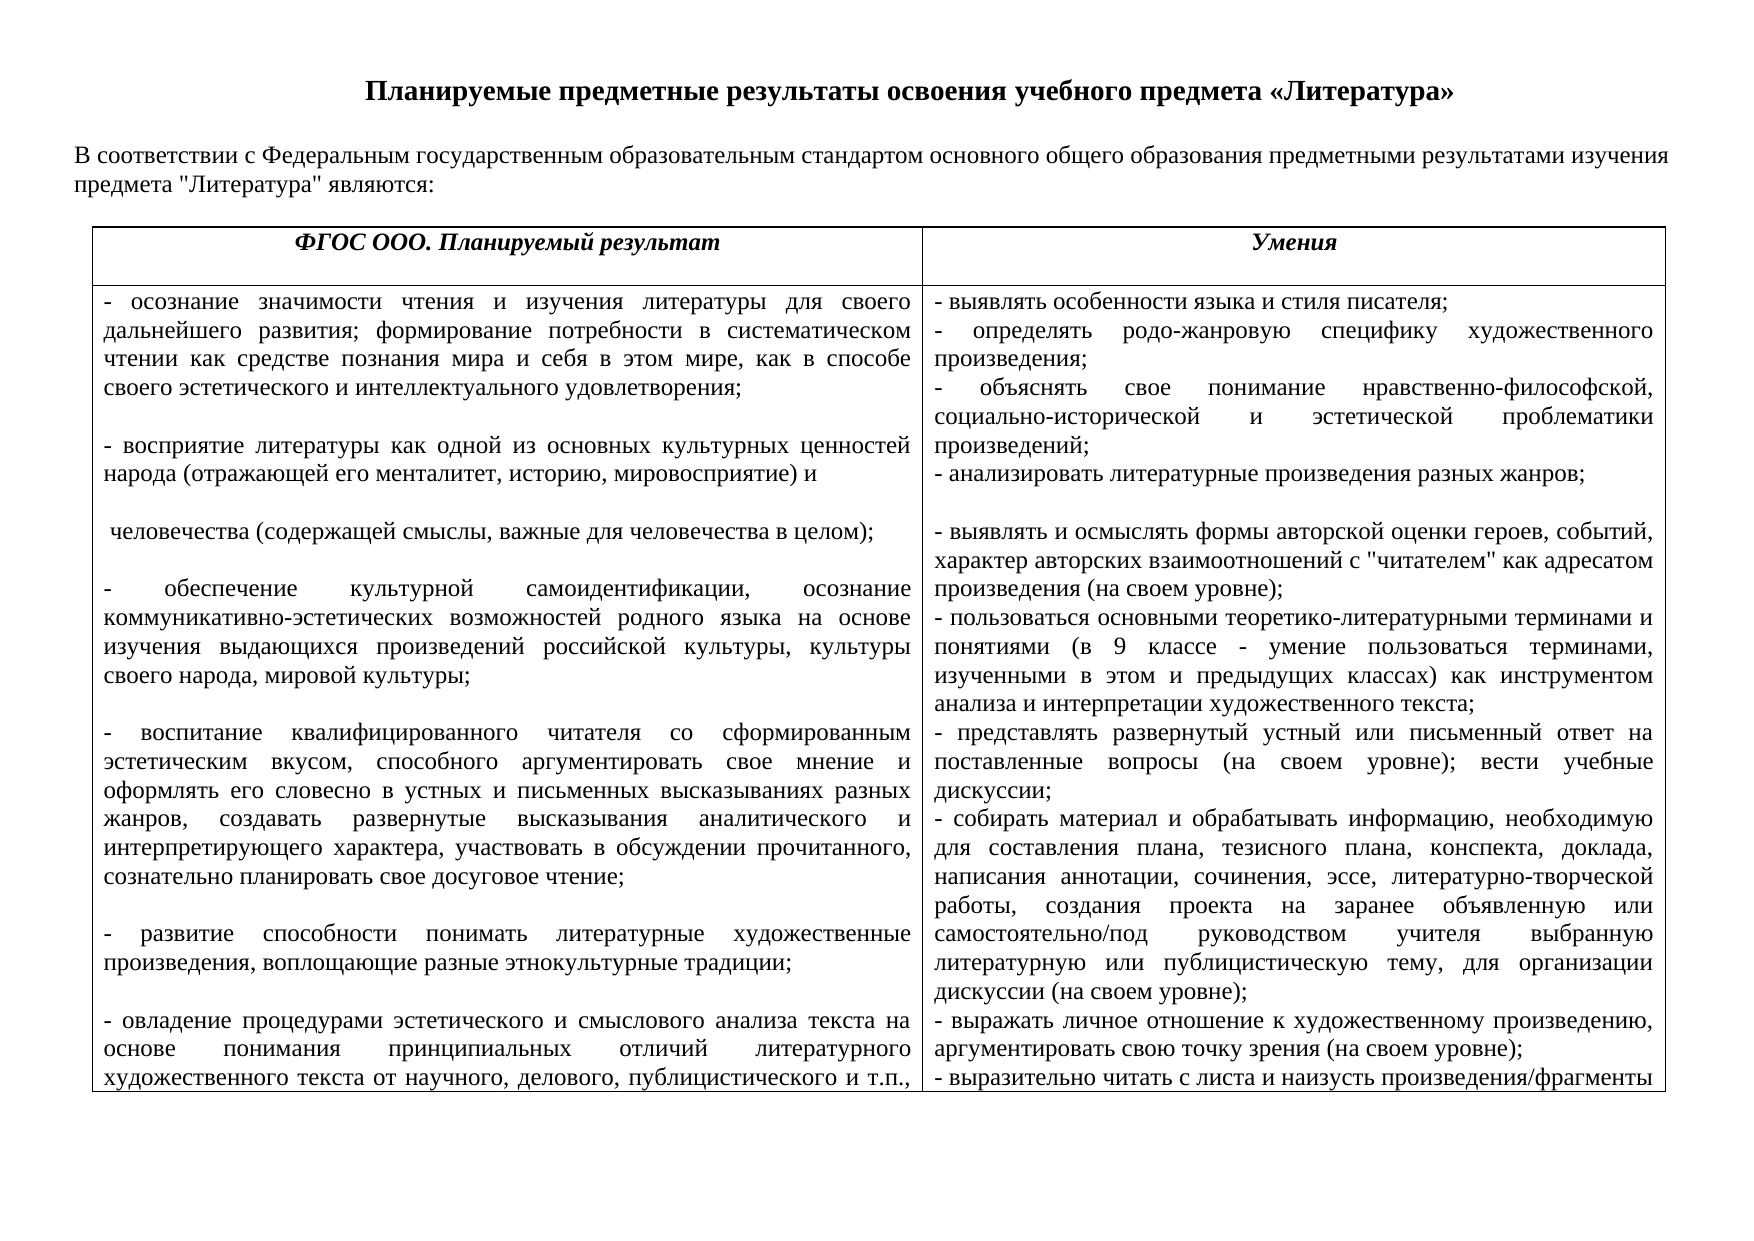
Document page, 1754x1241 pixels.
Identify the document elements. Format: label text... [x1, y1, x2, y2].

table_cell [923, 286, 1665, 1091]
table_header ФГОС ООО. Планируемый результат [93, 228, 922, 285]
table_header Умения [923, 228, 1665, 285]
text В соответствии с Федеральным государственным образовательным стандартом основного общего образования предметными результатами изучения предмета "Литература" являются: [74, 140, 1683, 198]
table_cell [93, 286, 922, 1091]
text Планируемые предметные результаты освоения учебного предмета «Литература» [148, 73, 1657, 107]
